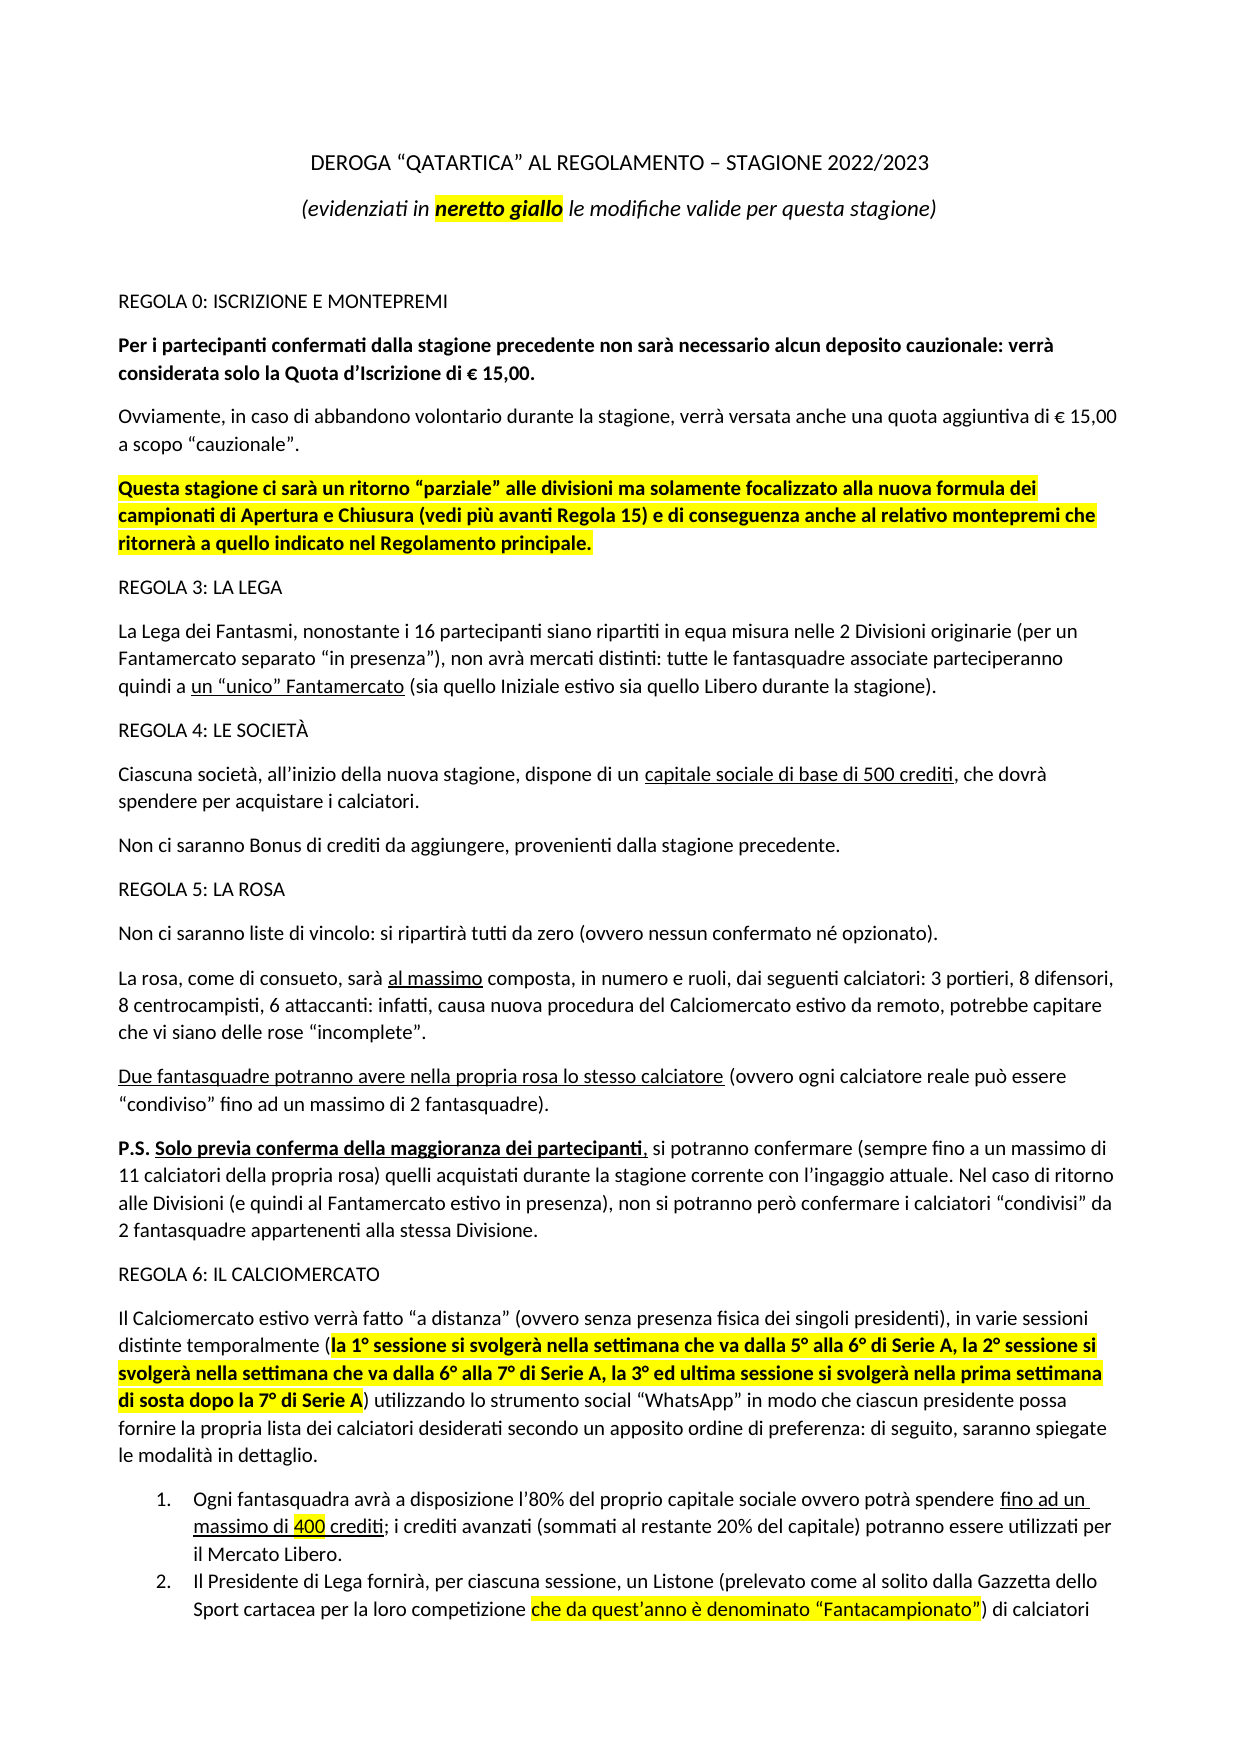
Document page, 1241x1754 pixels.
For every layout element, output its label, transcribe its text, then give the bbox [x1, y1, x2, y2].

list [156, 1568, 1122, 1621]
text Ciascuna società, all’inizio della nuova stagione, dispone di un capitale sociale di base di 500 crediti, che dovrà spendere per acquistare i calciatori. [118, 761, 1122, 814]
text Non ci saranno Bonus di crediti da aggiungere, provenienti dalla stagione precedente. [118, 832, 1122, 858]
text REGOLA 3: LA LEGA [118, 574, 1122, 599]
text Ovviamente, in caso di abbandono volontario durante la stagione, verrà versata anche una quota aggiuntiva di € 15,00 a scopo “cauzionale”. [118, 404, 1122, 457]
text La Lega dei Fantasmi, nonostante i 16 partecipanti siano ripartiti in equa misura nelle 2 Divisioni originarie (per un Fantamercato separato “in presenza”), non avrà mercati distinti: tutte le fantasquadre associate parteciperanno quindi a un “unico” Fantamercato (sia quello Iniziale estivo sia quello Libero durante la stagione). [118, 618, 1122, 698]
text Questa stagione ci sarà un ritorno “parziale” alle divisioni ma solamente focalizzato alla nuova formula dei campionati di Apertura e Chiusura (vedi più avanti Regola 15) e di conseguenza anche al relativo montepremi che ritornerà a quello indicato nel Regolamento principale. [118, 475, 1122, 555]
text Il Calciomercato estivo verrà fatto “a distanza” (ovvero senza presenza fisica dei singoli presidenti), in varie sessioni distinte temporalmente (la 1° sessione si svolgerà nella settimana che va dalla 5° alla 6° di Serie A, la 2° sessione si svolgerà nella settimana che va dalla 6° alla 7° di Serie A, la 3° ed ultima sessione si svolgerà nella prima settimana di sosta dopo la 7° di Serie A) utilizzando lo strumento social “WhatsApp” in modo che ciascun presidente possa fornire la propria lista dei calciatori desiderati secondo un apposito ordine di preferenza: di seguito, saranno spiegate le modalità in dettaglio. [118, 1305, 1122, 1468]
text P.S. Solo previa conferma della maggioranza dei partecipanti, si potranno confermare (sempre fino a un massimo di 11 calciatori della propria rosa) quelli acquistati durante la stagione corrente con l’ingaggio attuale. Nel caso di ritorno alle Divisioni (e quindi al Fantamercato estivo in presenza), non si potranno però confermare i calciatori “condivisi” da 2 fantasquadre appartenenti alla stessa Divisione. [118, 1135, 1122, 1243]
text Non ci saranno liste di vincolo: si ripartirà tutti da zero (ovvero nessun confermato né opzionato). [118, 921, 1122, 946]
text (evidenziati in neretto giallo le modifiche valide per questa stagione) [118, 194, 1122, 222]
text La rosa, come di consueto, sarà al massimo composta, in numero e ruoli, dai seguenti calciatori: 3 portieri, 8 difensori, 8 centrocampisti, 6 attaccanti: infatti, causa nuova procedura del Calciomercato estivo da remoto, potrebbe capitare che vi siano delle rose “incomplete”. [118, 965, 1122, 1045]
text REGOLA 0: ISCRIZIONE E MONTEPREMI [118, 288, 1122, 314]
text REGOLA 4: LE SOCIETÀ [118, 717, 1122, 742]
list Ogni fantasquadra avrà a disposizione l’80% del proprio capitale sociale ovvero potrà spendere fino ad un massimo di 400 crediti; i crediti avanzati (sommati al restante 20% del capitale) potranno essere utilizzati per il Mercato Libero. [156, 1486, 1122, 1567]
text Per i partecipanti confermati dalla stagione precedente non sarà necessario alcun deposito cauzionale: verrà considerata solo la Quota d’Iscrizione di € 15,00. [118, 332, 1122, 385]
text REGOLA 6: IL CALCIOMERCATO [118, 1261, 1122, 1287]
text REGOLA 5: LA ROSA [118, 877, 1122, 902]
text DEROGA “QATARTICA” AL REGOLAMENTO – STAGIONE 2022/2023 [118, 148, 1122, 176]
text Due fantasquadre potranno avere nella propria rosa lo stesso calciatore (ovvero ogni calciatore reale può essere “condiviso” fino ad un massimo di 2 fantasquadre). [118, 1063, 1122, 1116]
